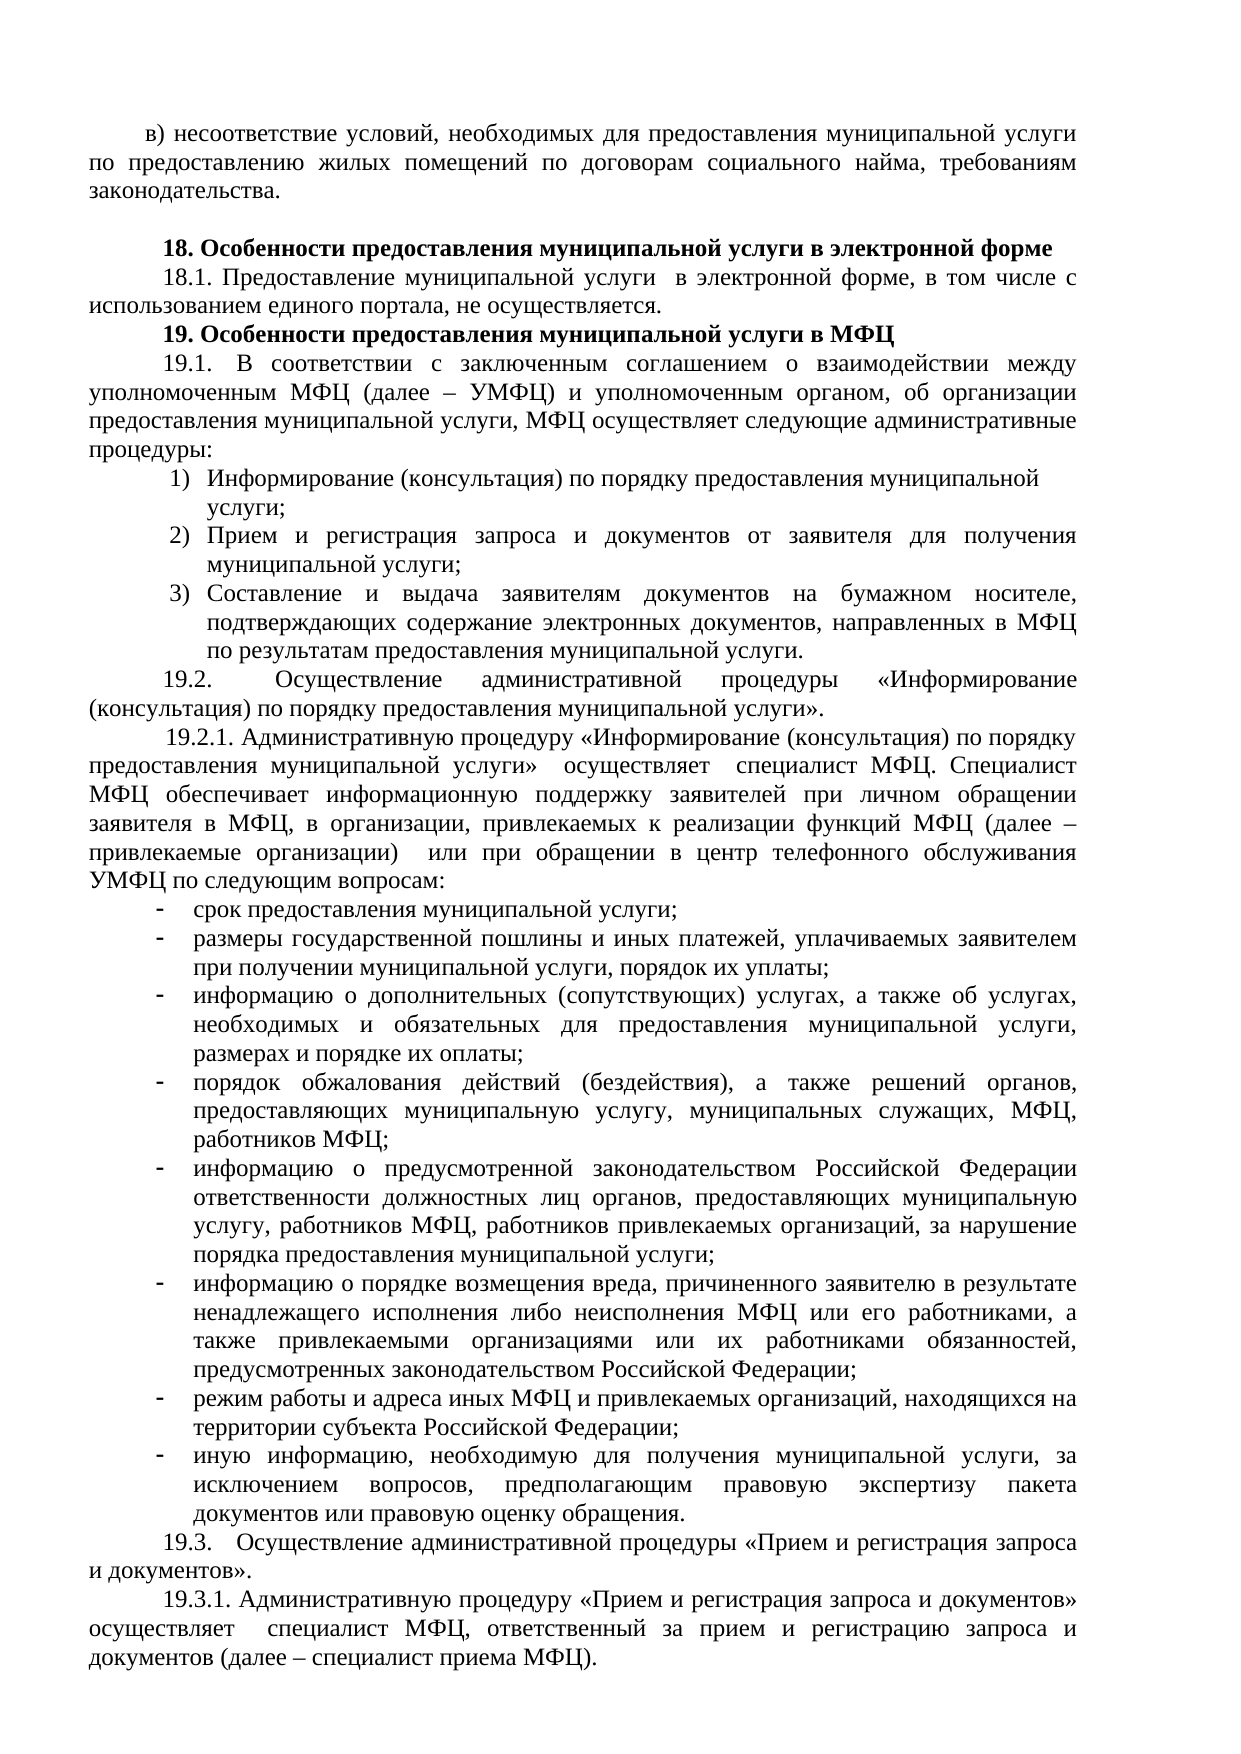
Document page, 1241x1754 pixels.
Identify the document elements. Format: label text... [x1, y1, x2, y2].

list Информирование (консультация) по порядку предоставления муниципальной услуги; [169, 463, 1078, 521]
list В соответствии с заключенным соглашением о взаимодействии между уполномоченным МФЦ (далее – УМФЦ) и уполномоченным органом, об организации предоставления муниципальной услуги, МФЦ осуществляет следующие административные процедуры: [88, 348, 1078, 463]
text 19.2.1. Административную процедуру «Информирование (консультация) по порядку предоставления муниципальной услуги» осуществляет специалист МФЦ. Специалист МФЦ обеспечивает информационную поддержку заявителей при личном обращении заявителя в МФЦ, в организации, привлекаемых к реализации функций МФЦ (далее – привлекаемые организации) или при обращении в центр телефонного обслуживания УМФЦ по следующим вопросам: [88, 722, 1078, 894]
list Прием и регистрация запроса и документов от заявителя для получения муниципальной услуги; [169, 521, 1078, 578]
text 18.1. Предоставление муниципальной услуги в электронной форме, в том числе с использованием единого портала, не осуществляется. [88, 262, 1078, 319]
text 19.3.1. Административную процедуру «Прием и регистрация запроса и документов» осуществляет специалист МФЦ, ответственный за прием и регистрацию запроса и документов (далее – специалист приема МФЦ). [88, 1584, 1078, 1671]
list иную информацию, необходимую для получения муниципальной услуги, за исключением вопросов, предполагающим правовую экспертизу пакета документов или правовую оценку обращения. [156, 1441, 1078, 1527]
list информацию о предусмотренной законодательством Российской Федерации ответственности должностных лиц органов, предоставляющих муниципальную услугу, работников МФЦ, работников привлекаемых организаций, за нарушение порядка предоставления муниципальной услуги; [156, 1153, 1078, 1268]
text в) несоответствие условий, необходимых для предоставления муниципальной услуги по предоставлению жилых помещений по договорам социального найма, требованиям законодательства. [88, 118, 1078, 204]
list размеры государственной пошлины и иных платежей, уплачиваемых заявителем при получении муниципальной услуги, порядок их уплаты; [156, 923, 1078, 981]
list информацию о порядке возмещения вреда, причиненного заявителю в результате ненадлежащего исполнения либо неисполнения МФЦ или его работниками, а также привлекаемыми организациями или их работниками обязанностей, предусмотренных законодательством Российской Федерации; [156, 1268, 1078, 1383]
list Составление и выдача заявителям документов на бумажном носителе, подтверждающих содержание электронных документов, направленных в МФЦ по результатам предоставления муниципальной услуги. [169, 578, 1078, 664]
text 18. Особенности предоставления муниципальной услуги в электронной форме [88, 233, 1078, 262]
list режим работы и адреса иных МФЦ и привлекаемых организаций, находящихся на территории субъекта Российской Федерации; [156, 1383, 1078, 1441]
list срок предоставления муниципальной услуги; [156, 894, 1078, 923]
list Осуществление административной процедуры «Прием и регистрация запроса и документов». [88, 1527, 1078, 1584]
list порядок обжалования действий (бездействия), а также решений органов, предоставляющих муниципальную услугу, муниципальных служащих, МФЦ, работников МФЦ; [156, 1067, 1078, 1153]
list информацию о дополнительных (сопутствующих) услугах, а также об услугах, необходимых и обязательных для предоставления муниципальной услуги, размерах и порядке их оплаты; [156, 981, 1078, 1067]
list Осуществление административной процедуры «Информирование (консультация) по порядку предоставления муниципальной услуги». [88, 664, 1078, 722]
text 19. Особенности предоставления муниципальной услуги в МФЦ [88, 319, 1078, 348]
